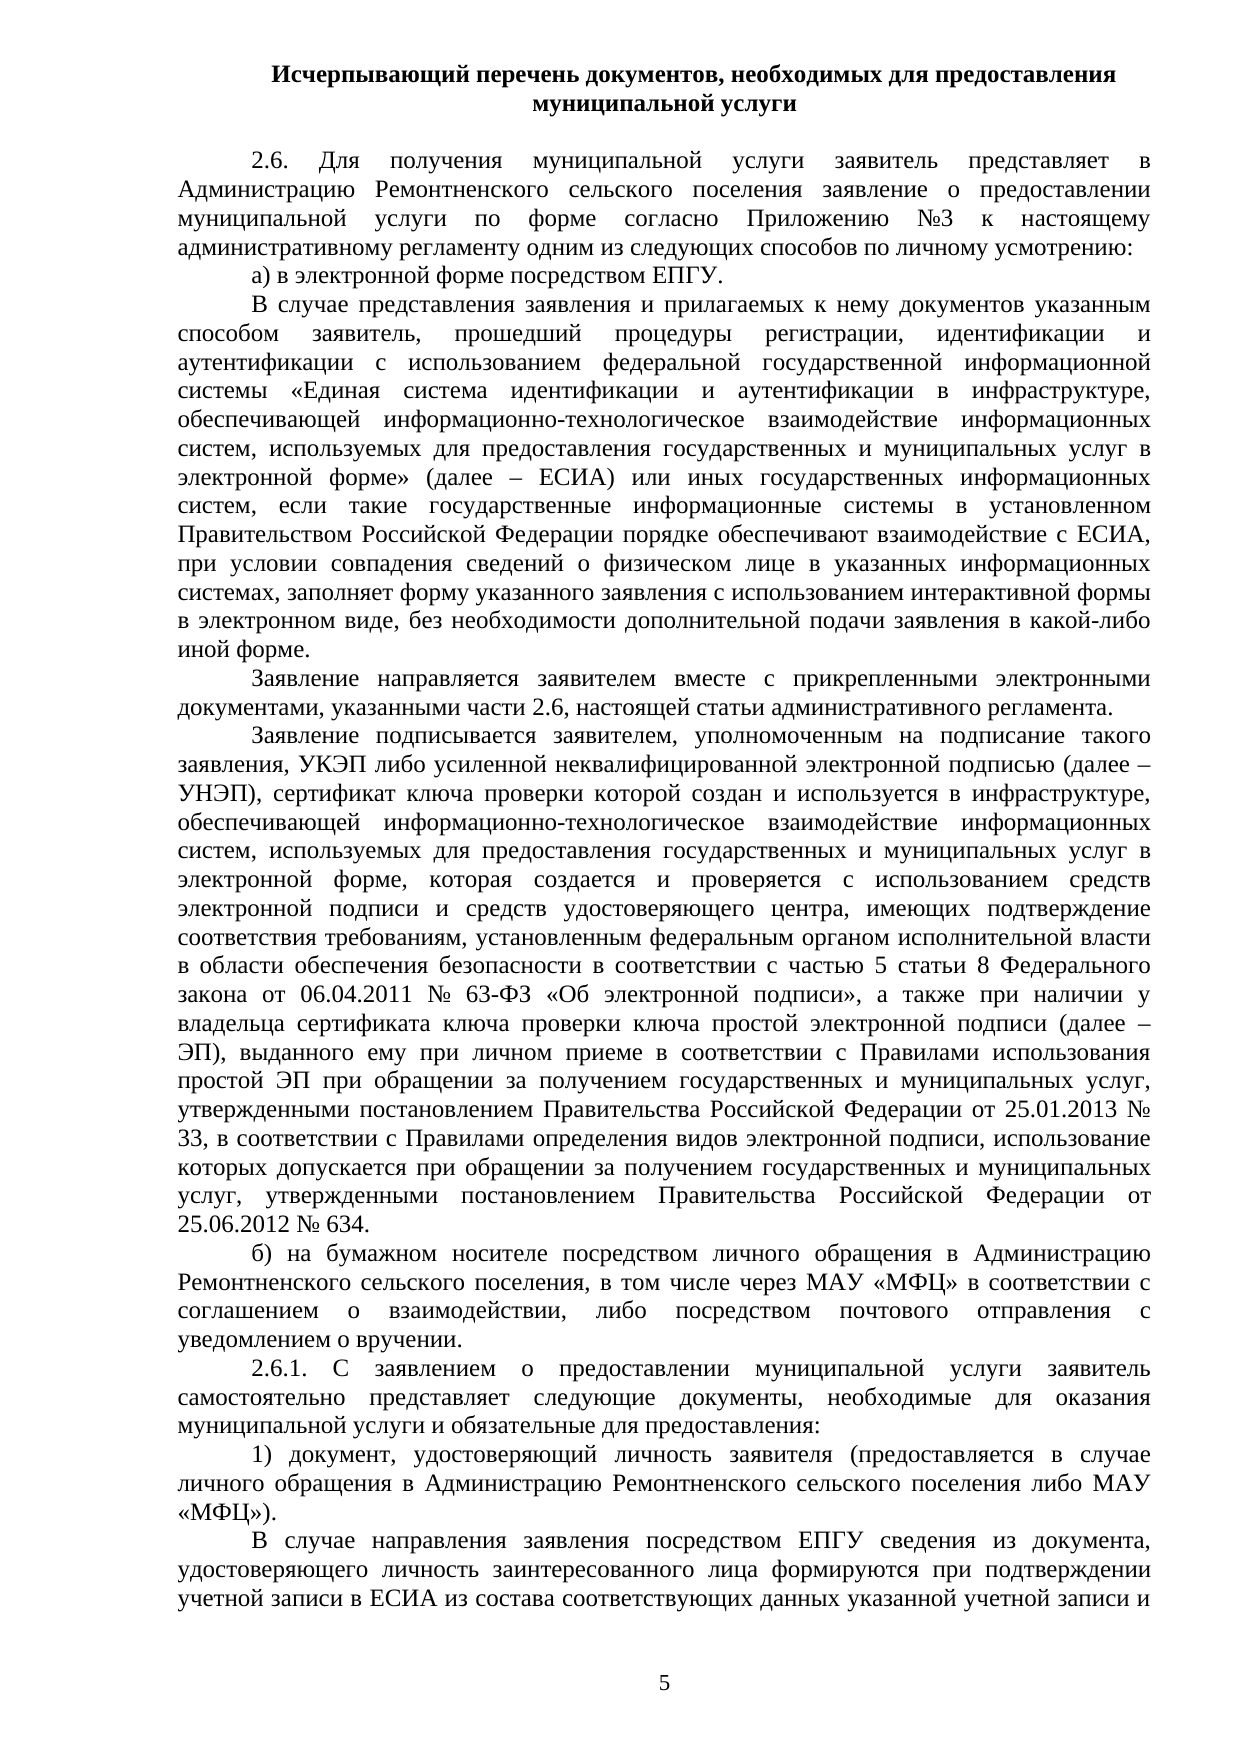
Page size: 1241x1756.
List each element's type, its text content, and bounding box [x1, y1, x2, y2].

text Заявление направляется заявителем вместе с прикрепленными электронными документами, указанными части 2.6, настоящей статьи административного регламента. [177, 663, 1152, 720]
text 2.6. Для получения муниципальной услуги заявитель представляет в Администрацию Ремонтненского сельского поселения заявление о предоставлении муниципальной услуги по форме согласно Приложению №3 к настоящему административному регламенту одним из следующих способов по личному усмотрению: [177, 145, 1152, 260]
text а) в электронной форме посредством ЕПГУ. [177, 260, 1152, 289]
text В случае представления заявления и прилагаемых к нему документов указанным способом заявитель, прошедший процедуры регистрации, идентификации и аутентификации с использованием федеральной государственной информационной системы «Единая система идентификации и аутентификации в инфраструктуре, обеспечивающей информационно-технологическое взаимодействие информационных систем, используемых для предоставления государственных и муниципальных услуг в электронной форме» (далее – ЕСИА) или иных государственных информационных систем, если такие государственные информационные системы в установленном Правительством Российской Федерации порядке обеспечивают взаимодействие с ЕСИА, при условии совпадения сведений о физическом лице в указанных информационных системах, заполняет форму указанного заявления с использованием интерактивной формы в электронном виде, без необходимости дополнительной подачи заявления в какой-либо иной форме. [177, 289, 1152, 663]
text Заявление подписывается заявителем, уполномоченным на подписание такого заявления, УКЭП либо усиленной неквалифицированной электронной подписью (далее – УНЭП), сертификат ключа проверки которой создан и используется в инфраструктуре, обеспечивающей информационно-технологическое взаимодействие информационных систем, используемых для предоставления государственных и муниципальных услуг в электронной форме, которая создается и проверяется с использованием средств электронной подписи и средств удостоверяющего центра, имеющих подтверждение соответствия требованиям, установленным федеральным органом исполнительной власти в области обеспечения безопасности в соответствии с частью 5 статьи 8 Федерального закона от 06.04.2011 № 63-ФЗ «Об электронной подписи», а также при наличии у владельца сертификата ключа проверки ключа простой электронной подписи (далее – ЭП), выданного ему при личном приеме в соответствии с Правилами использования простой ЭП при обращении за получением государственных и муниципальных услуг, утвержденными постановлением Правительства Российской Федерации от 25.01.2013 № 33, в соответствии с Правилами определения видов электронной подписи, использование которых допускается при обращении за получением государственных и муниципальных услуг, утвержденными постановлением Правительства Российской Федерации от 25.06.2012 № 634. [177, 720, 1152, 1238]
text б) на бумажном носителе посредством личного обращения в Администрацию Ремонтненского сельского поселения, в том числе через МАУ «МФЦ» в соответствии с соглашением о взаимодействии, либо посредством почтового отправления с уведомлением о вручении. [177, 1238, 1152, 1353]
text Исчерпывающий перечень документов, необходимых для предоставления муниципальной услуги [177, 59, 1152, 117]
text 2.6.1. С заявлением о предоставлении муниципальной услуги заявитель самостоятельно представляет следующие документы, необходимые для оказания муниципальной услуги и обязательные для предоставления: [177, 1353, 1152, 1439]
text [177, 1525, 1152, 1612]
text 1) документ, удостоверяющий личность заявителя (предоставляется в случае личного обращения в Администрацию Ремонтненского сельского поселения либо МАУ «МФЦ»). [177, 1439, 1152, 1525]
